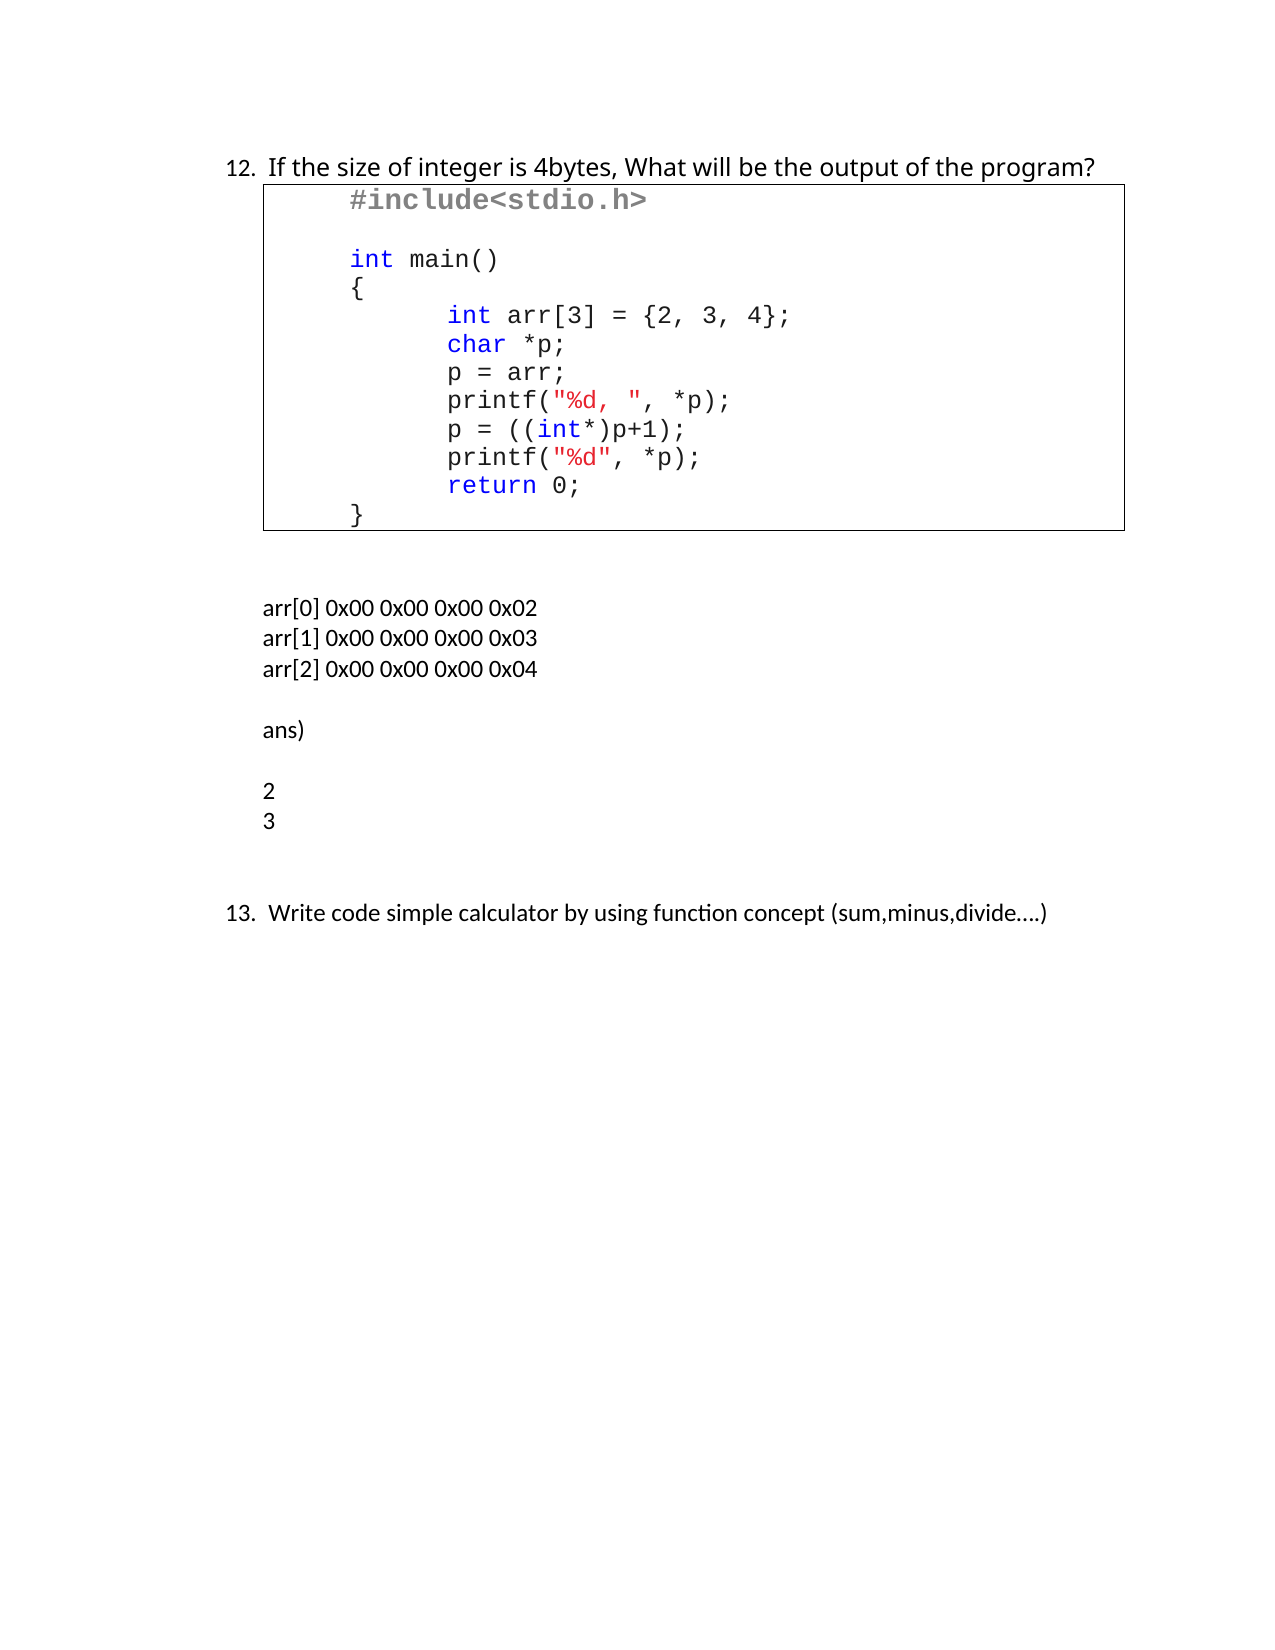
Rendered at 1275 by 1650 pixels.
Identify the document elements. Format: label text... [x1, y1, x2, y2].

list 2 [262, 775, 1125, 806]
table_header #include<stdio.h> int main() { int arr[3] = {2, 3, 4}; char *p; p = arr; printf("%d, ", *p); p = ((int*)p+1); printf("%d", *p); return 0; } [264, 185, 1124, 530]
list arr[0] 0x00 0x00 0x00 0x02 [262, 592, 1125, 622]
list If the size of integer is 4bytes, What will be the output of the program? [225, 150, 1125, 184]
list arr[2] 0x00 0x00 0x00 0x04 [262, 653, 1125, 683]
list ans) [262, 714, 1125, 744]
list 3 [262, 806, 1125, 836]
list arr[1] 0x00 0x00 0x00 0x03 [262, 622, 1125, 653]
list Write code simple calculator by using function concept (sum,minus,divide….) [225, 897, 1125, 928]
